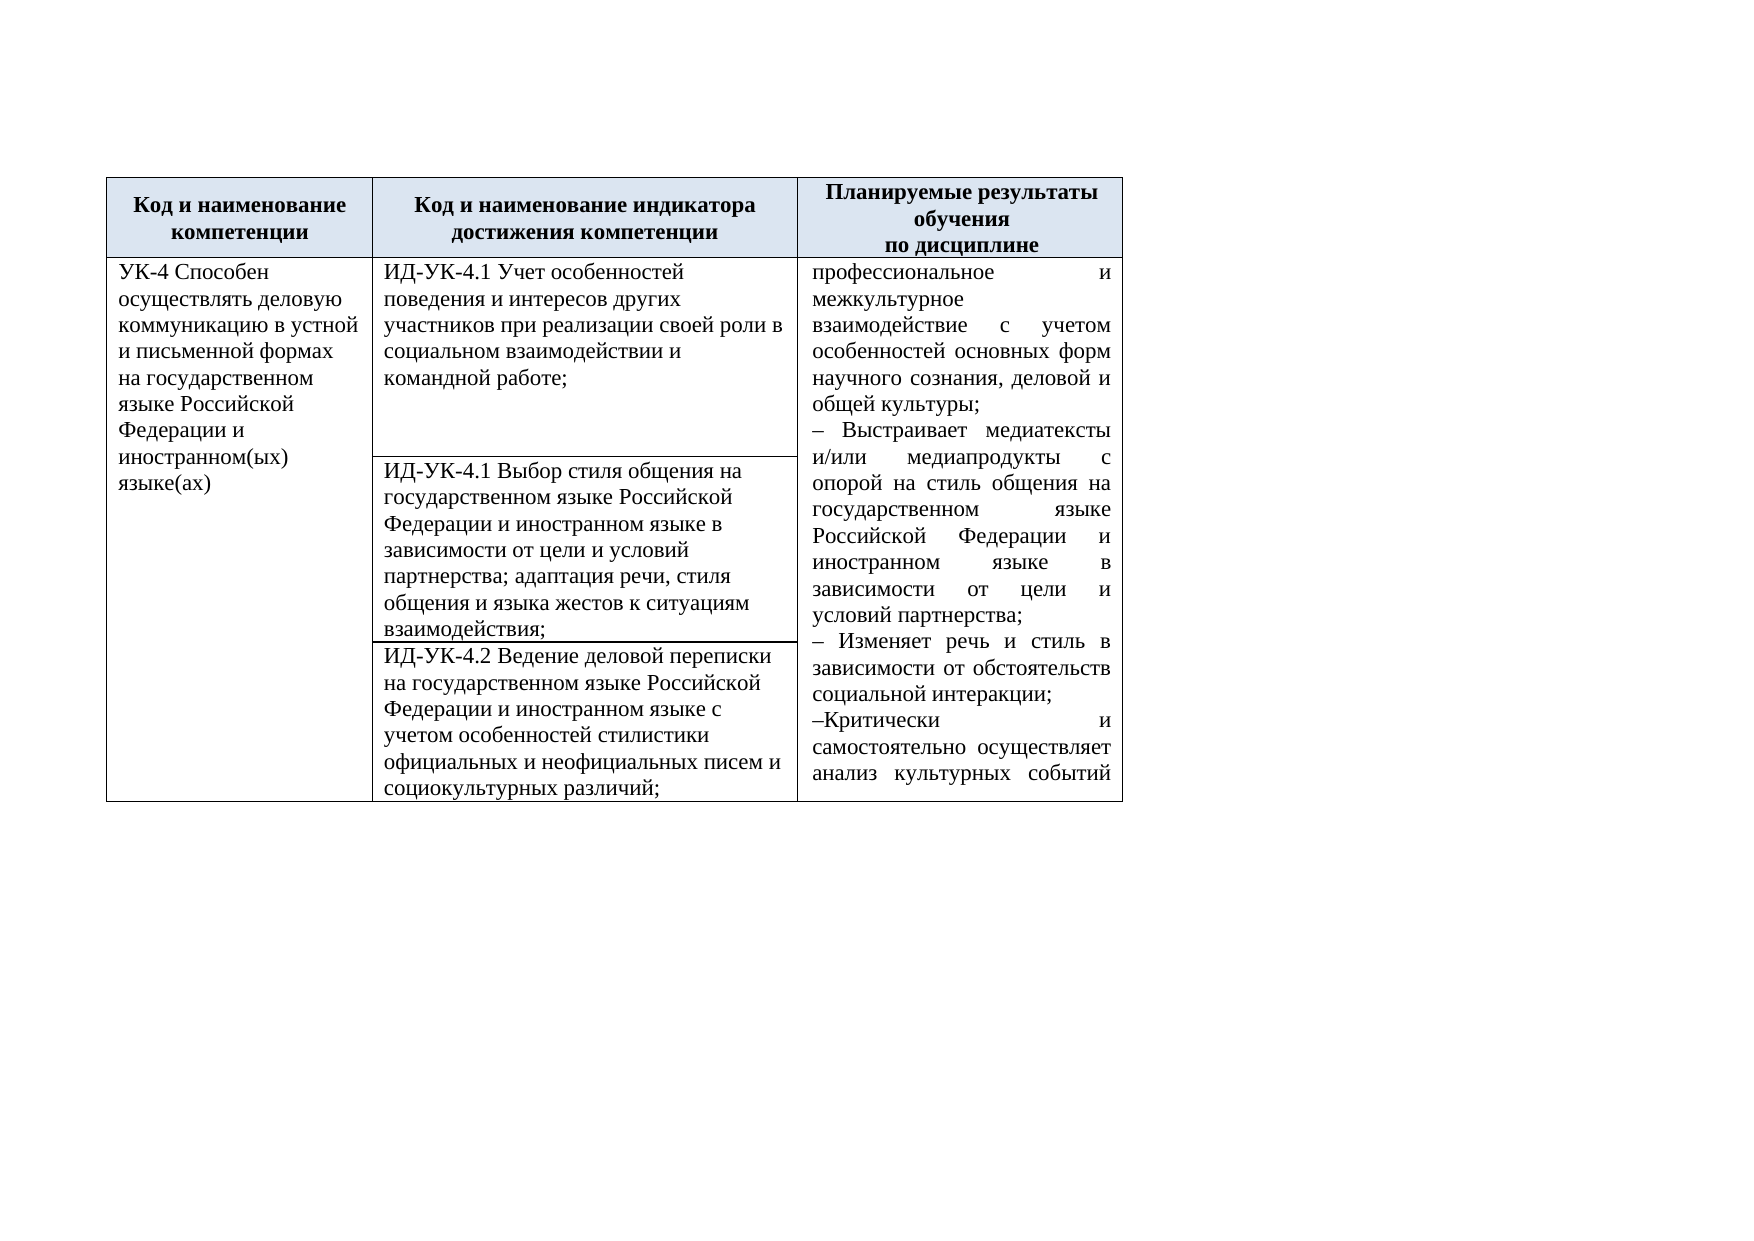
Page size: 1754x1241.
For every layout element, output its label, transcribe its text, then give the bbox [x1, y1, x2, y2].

table_cell – Использует принципы критического анализа и синтеза информации для решения проблемных ситуаций. – Выстраивает социальное, профессиональное и межкультурное взаимодействие с учетом особенностей основных форм научного сознания, деловой и общей культуры; – Выстраивает медиатексты и/или медиапродукты с опорой на стиль общения на государственном языке Российской Федерации и иностранном языке в зависимости от цели и условий партнерства; – Изменяет речь и стиль в зависимости от обстоятельств социальной интеракции; –Критически и самостоятельно осуществляет анализ культурных событий окружающей действительности на основе системного подхода, вырабатывает стратегию действий для решения проблемных ситуаций; –Осуществляет профессиональное и межкультурное взаимодействие с учетом особенностей функционирования русского Применяет логико-методологический инструментарий для критической оценки современных подходов для выполнения задач в предметной области; Выстраивает профессиональное общение, соотнося стиль и жанрово-стилистические характеристики условий партнерства, приспосабливая речь к конкретной ситуации. Пользуется языком тела с учетом национально-культурных речевых традиций. Использует инструментальные, профессионально значимые для осуществления деловой переписки языковые единицы. Пользуется языковыми контактоустанавливающими средствами в устном и письменном дискурсе с учетом национально-культурной специфики партнера по коммуникации. [798, 258, 1122, 801]
table_cell УК-4 Способен осуществлять деловую коммуникацию в устной и письменной формах на государственном языке Российской Федерации и иностранном(ых) языке(ах) [107, 258, 372, 801]
table_cell ИД-УК-4.1 Выбор стиля общения на государственном языке Российской Федерации и иностранном языке в зависимости от цели и условий партнерства; адаптация речи, стиля общения и языка жестов к ситуациям взаимодействия; [373, 457, 797, 641]
table_cell ИД-УК-4.2 Ведение деловой переписки на государственном языке Российской Федерации и иностранном языке с учетом особенностей стилистики официальных и неофициальных писем и социокультурных различий; [373, 643, 797, 801]
table_cell ИД-УК-4.1 Учет особенностей поведения и интересов других участников при реализации своей роли в социальном взаимодействии и командной работе; [373, 258, 797, 456]
table_header Планируемые результаты обучения по дисциплине [798, 178, 1122, 257]
table_header Код и наименование индикатора достижения компетенции [373, 178, 797, 257]
table_header Код и наименование компетенции [107, 178, 372, 257]
